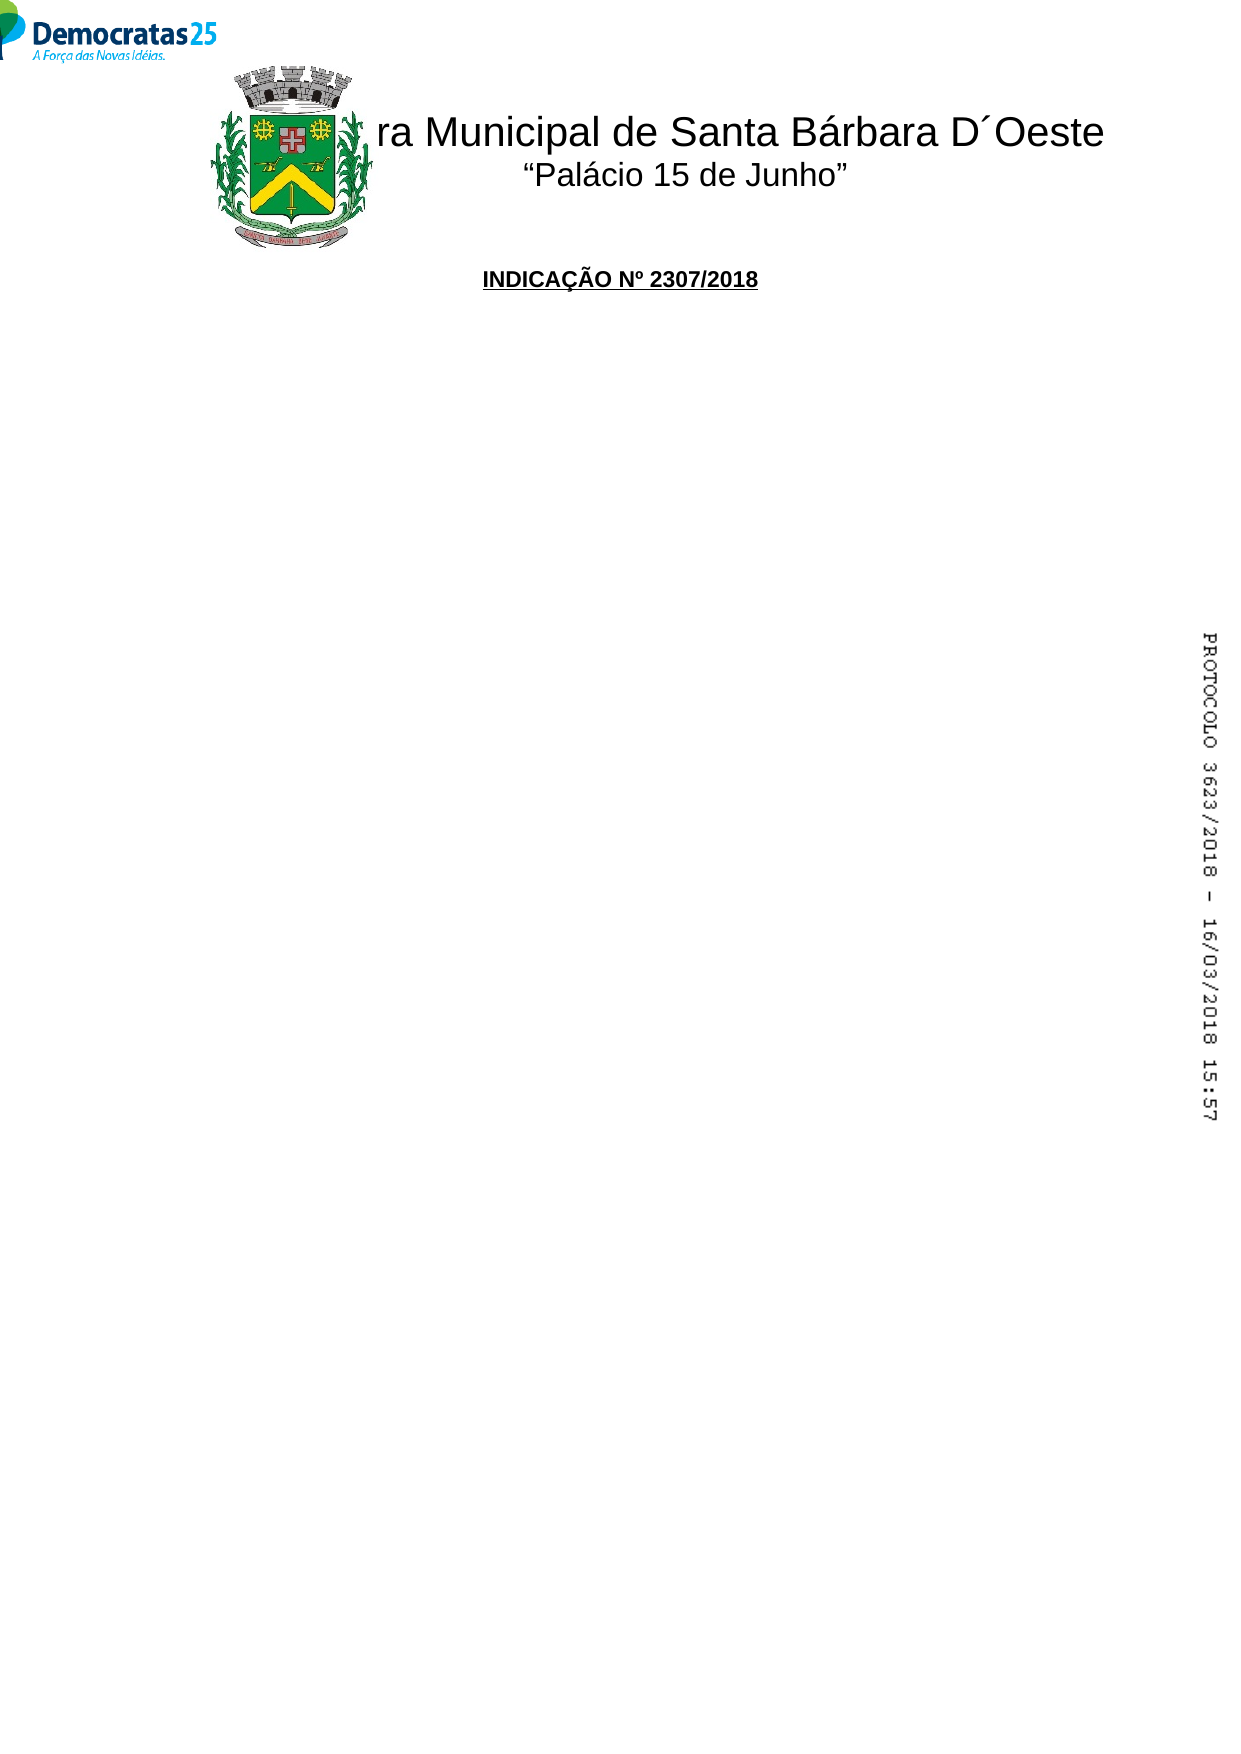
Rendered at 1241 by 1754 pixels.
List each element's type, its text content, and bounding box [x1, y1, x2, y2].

picture [1177, 629, 1241, 1125]
picture [0, 0, 380, 255]
title INDICAÇÃO Nº 2307/2018 [177, 266, 1063, 292]
